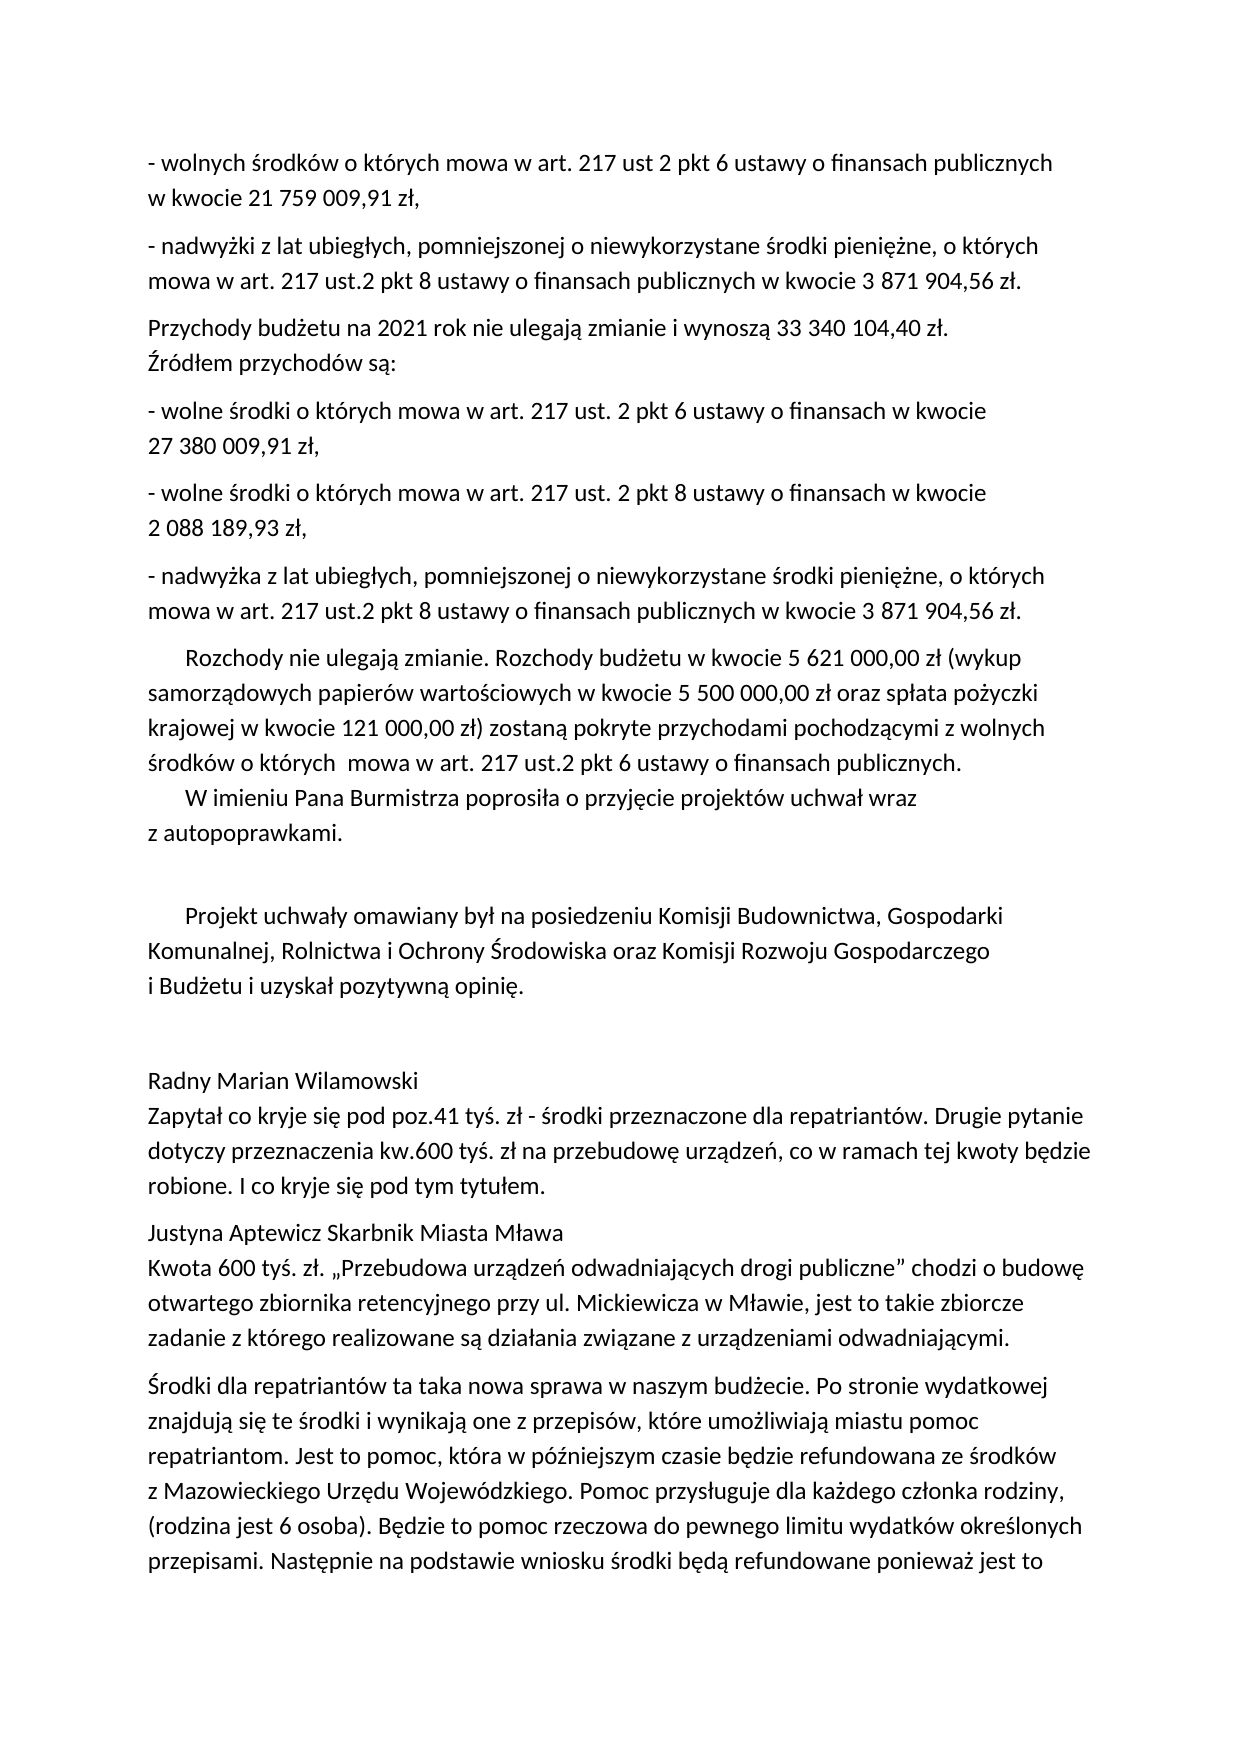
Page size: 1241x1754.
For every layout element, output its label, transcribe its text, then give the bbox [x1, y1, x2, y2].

text Kwota 600 tyś. zł. „Przebudowa urządzeń odwadniających drogi publiczne” chodzi o budowę otwartego zbiornika retencyjnego przy ul. Mickiewicza w Mławie, jest to takie zbiorcze zadanie z którego realizowane są działania związane z urządzeniami odwadniającymi. [148, 1253, 1093, 1353]
text - wolne środki o których mowa w art. 217 ust. 2 pkt 8 ustawy o finansach w kwocie 2 088 189,93 zł, [148, 478, 1093, 543]
text Przychody budżetu na 2021 rok nie ulegają zmianie i wynoszą 33 340 104,40 zł. Źródłem przychodów są: [148, 313, 1093, 378]
text Rozchody nie ulegają zmianie. Rozchody budżetu w kwocie 5 621 000,00 zł (wykup samorządowych papierów wartościowych w kwocie 5 500 000,00 zł oraz spłata pożyczki krajowej w kwocie 121 000,00 zł) zostaną pokryte przychodami pochodzącymi z wolnych środków o których mowa w art. 217 ust.2 pkt 6 ustawy o finansach publicznych. [148, 643, 1093, 778]
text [148, 1370, 1093, 1576]
text - wolne środki o których mowa w art. 217 ust. 2 pkt 6 ustawy o finansach w kwocie 27 380 009,91 zł, [148, 395, 1093, 461]
text - wolnych środków o których mowa w art. 217 ust 2 pkt 6 ustawy o finansach publicznych w kwocie 21 759 009,91 zł, [148, 148, 1093, 213]
subtitle Radny Marian Wilamowski [148, 1065, 1093, 1096]
text - nadwyżki z lat ubiegłych, pomniejszonej o niewykorzystane środki pieniężne, o których mowa w art. 217 ust.2 pkt 8 ustawy o finansach publicznych w kwocie 3 871 904,56 zł. [148, 230, 1093, 296]
text Zapytał co kryje się pod poz.41 tyś. zł - środki przeznaczone dla repatriantów. Drugie pytanie dotyczy przeznaczenia kw.600 tyś. zł na przebudowę urządzeń, co w ramach tej kwoty będzie robione. I co kryje się pod tym tytułem. [148, 1100, 1093, 1201]
text W imieniu Pana Burmistrza poprosiła o przyjęcie projektów uchwał wraz z autopoprawkami. [148, 783, 1093, 848]
text - nadwyżka z lat ubiegłych, pomniejszonej o niewykorzystane środki pieniężne, o których mowa w art. 217 ust.2 pkt 8 ustawy o finansach publicznych w kwocie 3 871 904,56 zł. [148, 560, 1093, 626]
text Projekt uchwały omawiany był na posiedzeniu Komisji Budownictwa, Gospodarki Komunalnej, Rolnictwa i Ochrony Środowiska oraz Komisji Rozwoju Gospodarczego i Budżetu i uzyskał pozytywną opinię. [148, 900, 1093, 1001]
subtitle Justyna Aptewicz Skarbnik Miasta Mława [148, 1218, 1093, 1248]
